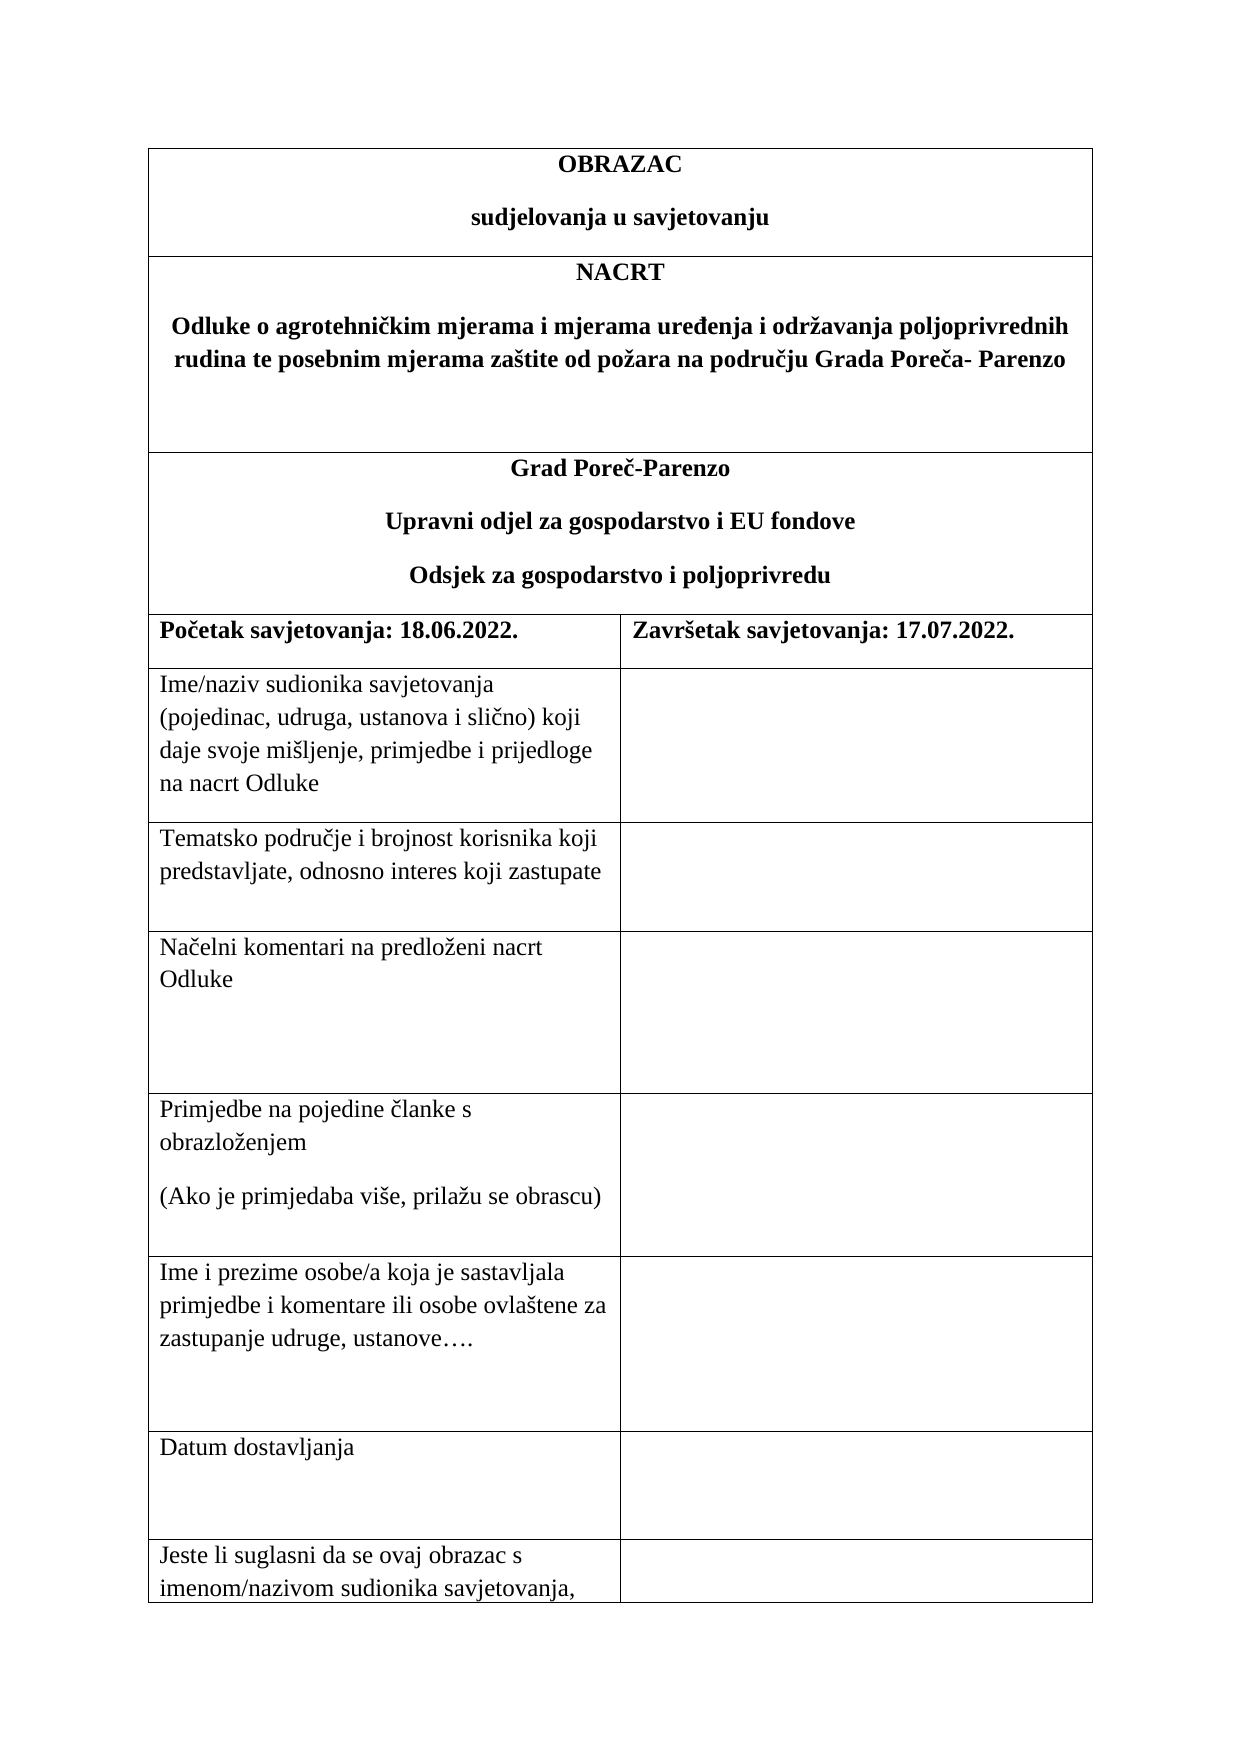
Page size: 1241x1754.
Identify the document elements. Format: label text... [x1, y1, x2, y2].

table_cell NACRT Odluke o agrotehničkim mjerama i mjerama uređenja i održavanja poljoprivrednih rudina te posebnim mjerama zaštite od požara na području Grada Poreča- Parenzo [149, 257, 1092, 452]
table_cell Početak savjetovanja: 18.06.2022. [149, 615, 620, 668]
table_header OBRAZAC sudjelovanja u savjetovanju [149, 149, 1092, 256]
table_cell [621, 669, 1092, 822]
table_cell Grad Poreč-Parenzo Upravni odjel za gospodarstvo i EU fondove Odsjek za gospodarstvo i poljoprivredu [149, 453, 1092, 614]
table_cell [621, 932, 1092, 1093]
table_cell [621, 1540, 1092, 1602]
table_cell Tematsko područje i brojnost korisnika koji predstavljate, odnosno interes koji zastupate [149, 823, 620, 931]
table_cell Ime i prezime osobe/a koja je sastavljala primjedbe i komentare ili osobe ovlaštene za zastupanje udruge, ustanove…. [149, 1257, 620, 1431]
table_cell [621, 823, 1092, 931]
table_cell [621, 1257, 1092, 1431]
table_cell [621, 1094, 1092, 1256]
table_cell Primjedbe na pojedine članke s obrazloženjem (Ako je primjedaba više, prilažu se obrascu) [149, 1094, 620, 1256]
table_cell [149, 1540, 620, 1602]
table_cell Načelni komentari na predloženi nacrt Odluke [149, 932, 620, 1093]
table_cell Ime/naziv sudionika savjetovanja (pojedinac, udruga, ustanova i slično) koji daje svoje mišljenje, primjedbe i prijedloge na nacrt Odluke [149, 669, 620, 822]
table_cell Datum dostavljanja [149, 1432, 620, 1539]
table_cell Završetak savjetovanja: 17.07.2022. [621, 615, 1092, 668]
table_cell [621, 1432, 1092, 1539]
